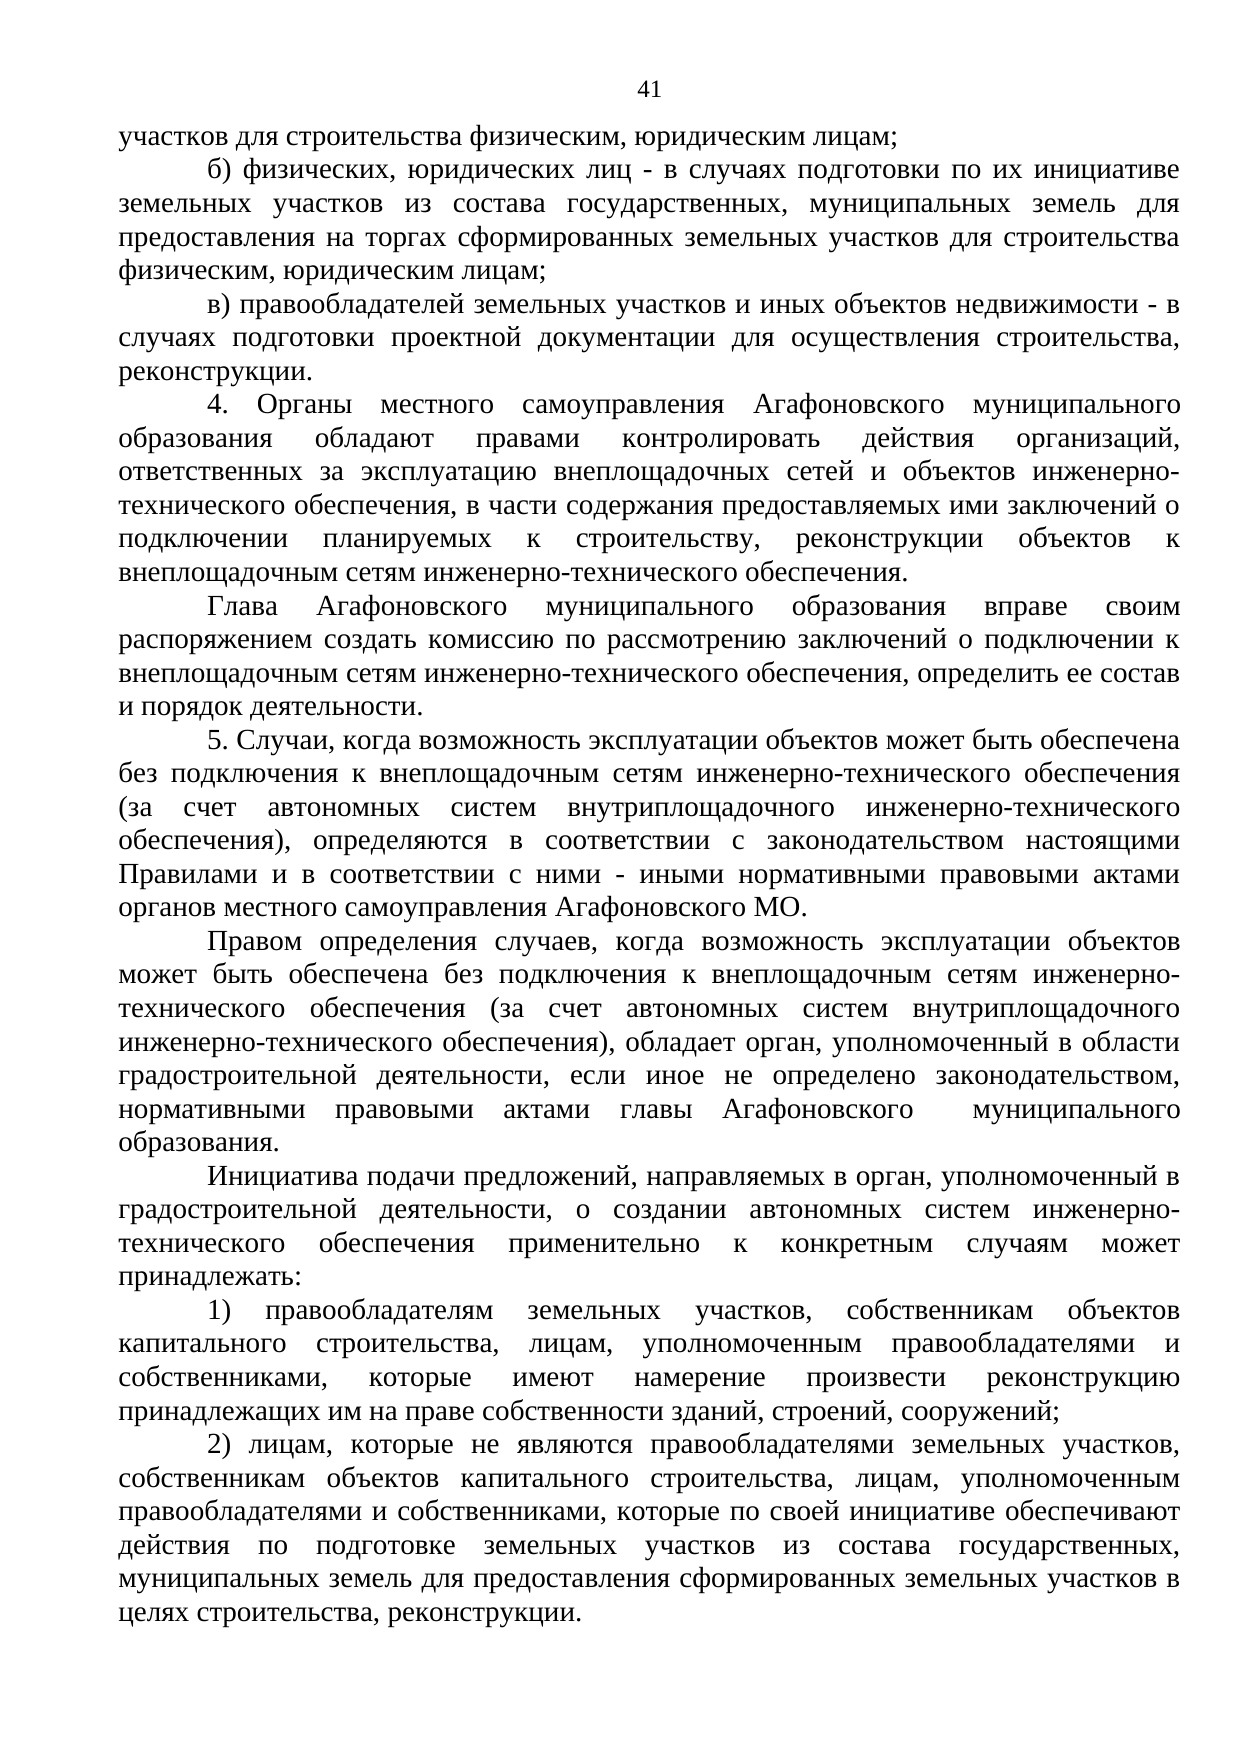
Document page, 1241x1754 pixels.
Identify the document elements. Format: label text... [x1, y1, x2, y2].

text Инициатива подачи предложений, направляемых в орган, уполномоченный в градостроительной деятельности, о создании автономных систем инженерно-технического обеспечения применительно к конкретным случаям может принадлежать: [118, 1158, 1181, 1292]
text 4. Органы местного самоуправления Агафоновского муниципального образования обладают правами контролировать действия организаций, ответственных за эксплуатацию внеплощадочных сетей и объектов инженерно-технического обеспечения, в части содержания предоставляемых ими заключений о подключении планируемых к строительству, реконструкции объектов к внеплощадочным сетям инженерно-технического обеспечения. [118, 386, 1181, 588]
text б) физических, юридических лиц - в случаях подготовки по их инициативе земельных участков из состава государственных, муниципальных земель для предоставления на торгах сформированных земельных участков для строительства физическим, юридическим лицам; [118, 152, 1181, 286]
text 1) правообладателям земельных участков, собственникам объектов капитального строительства, лицам, уполномоченным правообладателями и собственниками, которые имеют намерение произвести реконструкцию принадлежащих им на праве собственности зданий, строений, сооружений; [118, 1292, 1181, 1426]
text в) правообладателей земельных участков и иных объектов недвижимости - в случаях подготовки проектной документации для осуществления строительства, реконструкции. [118, 286, 1181, 386]
text Глава Агафоновского муниципального образования вправе своим распоряжением создать комиссию по рассмотрению заключений о подключении к внеплощадочным сетям инженерно-технического обеспечения, определить ее состав и порядок деятельности. [118, 588, 1181, 722]
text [118, 118, 1181, 152]
text Правом определения случаев, когда возможность эксплуатации объектов может быть обеспечена без подключения к внеплощадочным сетям инженерно-технического обеспечения (за счет автономных систем внутриплощадочного инженерно-технического обеспечения), обладает орган, уполномоченный в области градостроительной деятельности, если иное не определено законодательством, нормативными правовыми актами главы Агафоновского муниципального образования. [118, 923, 1181, 1158]
text 5. Случаи, когда возможность эксплуатации объектов может быть обеспечена без подключения к внеплощадочным сетям инженерно-технического обеспечения (за счет автономных систем внутриплощадочного инженерно-технического обеспечения), определяются в соответствии с законодательством настоящими Правилами и в соответствии с ними - иными нормативными правовыми актами органов местного самоуправления Агафоновского МО. [118, 722, 1181, 923]
text 2) лицам, которые не являются правообладателями земельных участков, собственникам объектов капитального строительства, лицам, уполномоченным правообладателями и собственниками, которые по своей инициативе обеспечивают действия по подготовке земельных участков из состава государственных, муниципальных земель для предоставления сформированных земельных участков в целях строительства, реконструкции. [118, 1426, 1181, 1627]
